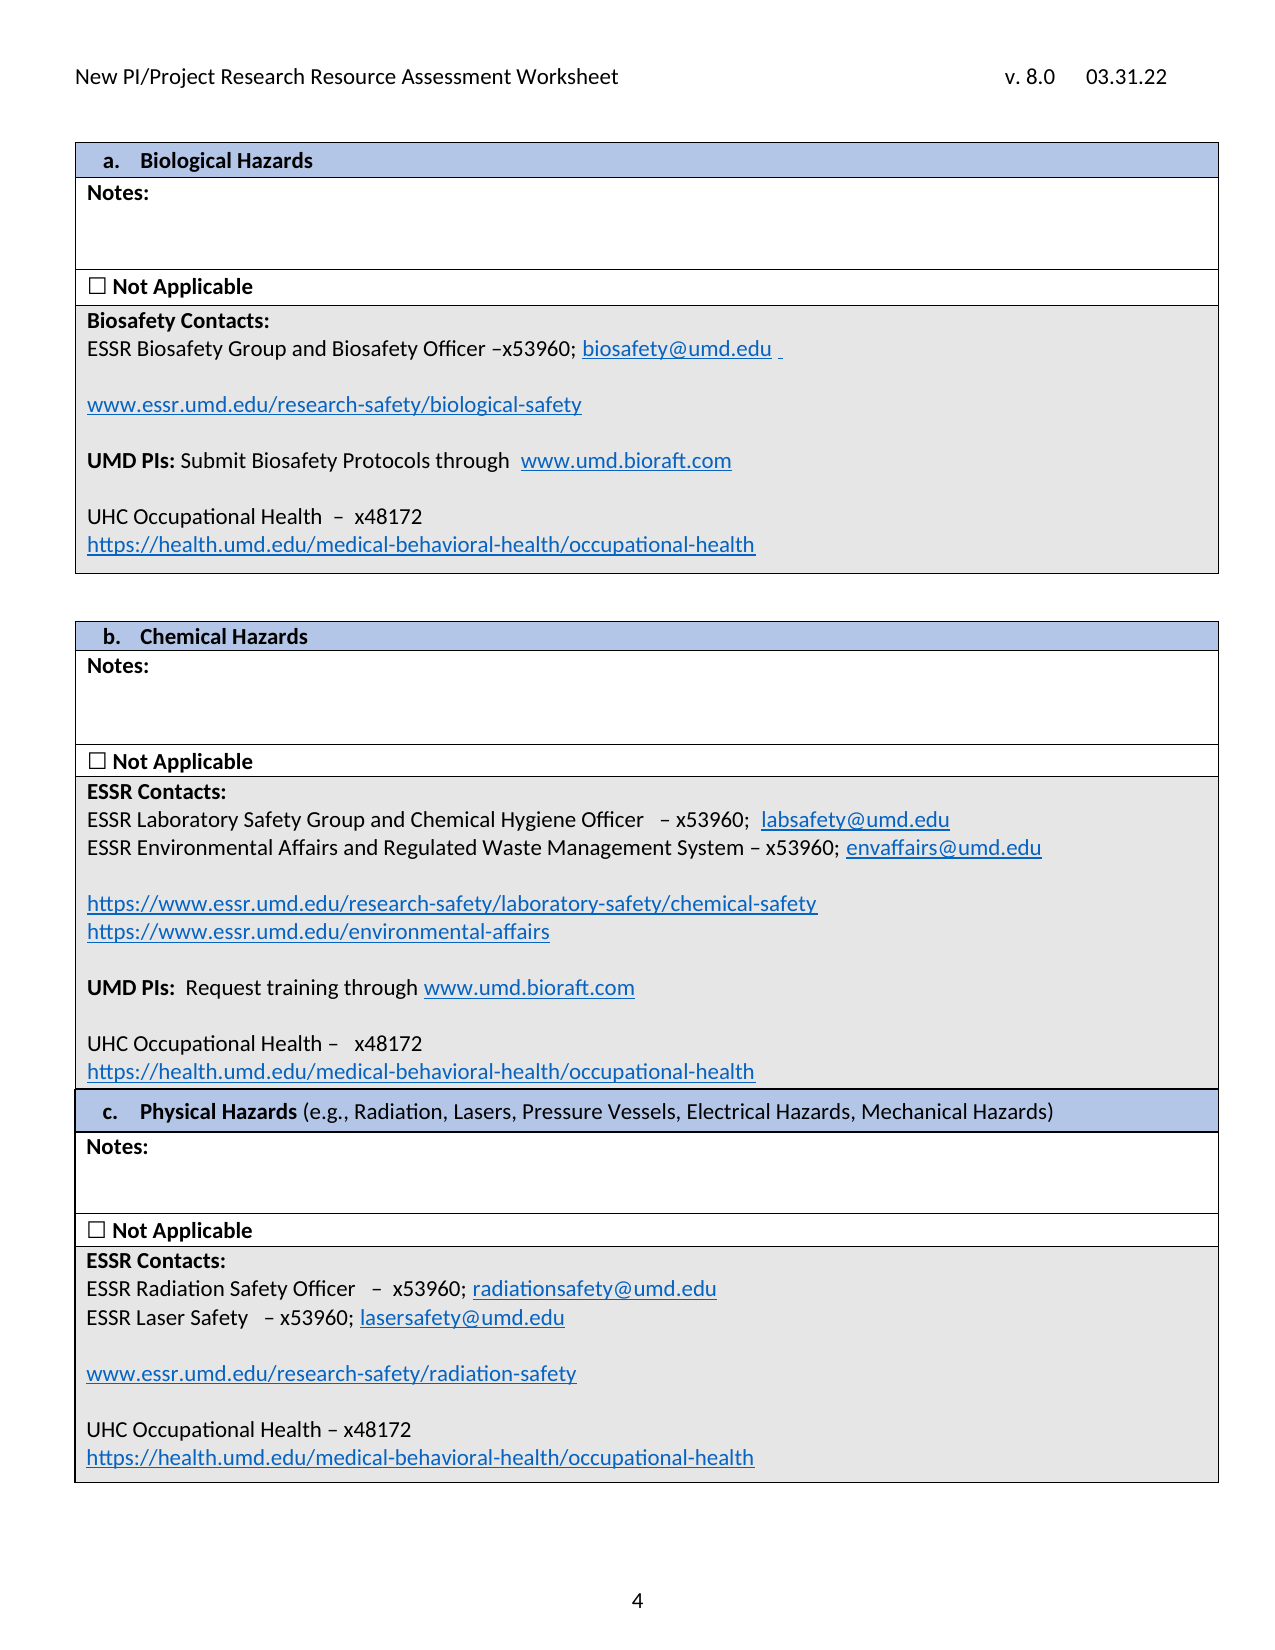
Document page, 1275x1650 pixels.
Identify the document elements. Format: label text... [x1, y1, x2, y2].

table_cell ESSR Contacts: ESSR Radiation Safety Officer – x53960; radiationsafety@umd.edu ESSR Laser Safety – x53960; lasersafety@umd.edu www.essr.umd.edu/research-safety/radiation-safety UHC Occupational Health – x48172 https://health.umd.edu/medical-behavioral-health/occupational-health [76, 1247, 1218, 1482]
table_cell Notes: [76, 178, 1218, 268]
table_cell ESSR Contacts: ESSR Laboratory Safety Group and Chemical Hygiene Officer – x53960; labsafety@umd.edu ESSR Environmental Affairs and Regulated Waste Management System – x53960; envaffairs@umd.edu https://www.essr.umd.edu/research-safety/laboratory-safety/chemical-safety https://www.essr.umd.edu/environmental-affairs UMD PIs: Request training through www.umd.bioraft.com UHC Occupational Health – x48172 https://health.umd.edu/medical-behavioral-health/occupational-health [76, 777, 1218, 1088]
table_header Biological Hazards [76, 143, 1218, 177]
table_cell Biosafety Contacts: ESSR Biosafety Group and Biosafety Officer –x53960; biosafety@umd.edu www.essr.umd.edu/research-safety/biological-safety UMD PIs: Submit Biosafety Protocols through www.umd.bioraft.com UHC Occupational Health – x48172 https://health.umd.edu/medical-behavioral-health/occupational-health [76, 306, 1218, 573]
table_cell ☐ Not Applicable [76, 745, 1218, 776]
table_cell ☐ Not Applicable [76, 1214, 1218, 1246]
table_header Physical Hazards (e.g., Radiation, Lasers, Pressure Vessels, Electrical Hazards, Mechanical Hazards) [76, 1090, 1218, 1131]
table_cell ☐ Not Applicable [76, 270, 1218, 305]
table_cell Notes: [76, 651, 1218, 744]
table_header Chemical Hazards [76, 622, 1218, 650]
table_cell Notes: [76, 1133, 1218, 1213]
